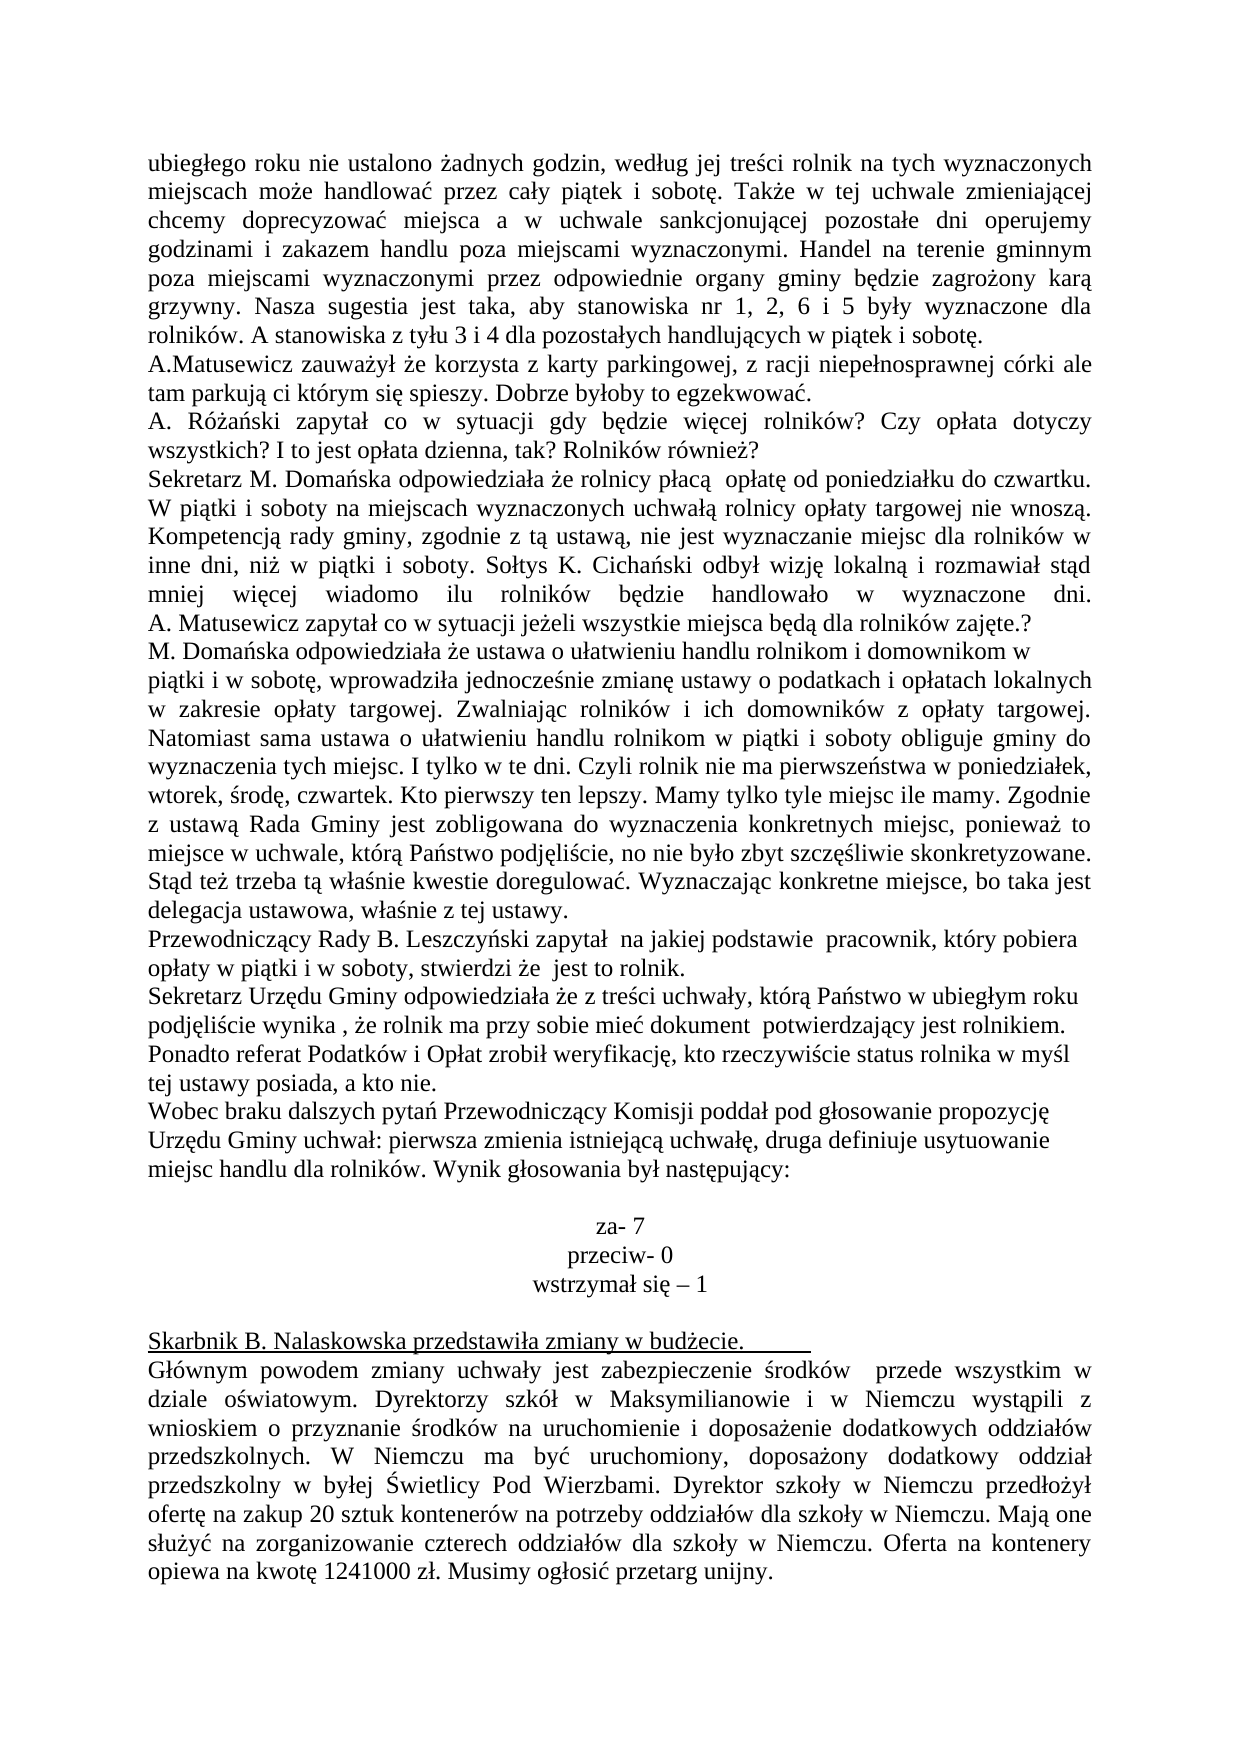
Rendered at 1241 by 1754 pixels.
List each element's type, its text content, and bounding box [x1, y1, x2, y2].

text za- 7 [148, 1211, 1093, 1240]
text wstrzymał się – 1 [148, 1269, 1093, 1298]
text Przewodniczący Rady B. Leszczyński zapytał na jakiej podstawie pracownik, który pobiera opłaty w piątki i w soboty, stwierdzi że jest to rolnik. [148, 924, 1093, 981]
text Sekretarz M. Domańska odpowiedziała że rolnicy płacą opłatę od poniedziałku do czwartku. W piątki i soboty na miejscach wyznaczonych uchwałą rolnicy opłaty targowej nie wnoszą. Kompetencją rady gminy, zgodnie z tą ustawą, nie jest wyznaczanie miejsc dla rolników w inne dni, niż w piątki i soboty. Sołtys K. Cichański odbył wizję lokalną i rozmawiał stąd mniej więcej wiadomo ilu rolników będzie handlowało w wyznaczone dni. A. Matusewicz zapytał co w sytuacji jeżeli wszystkie miejsca będą dla rolników zajęte.? [148, 464, 1093, 636]
text Skarbnik B. Nalaskowska przedstawiła zmiany w budżecie. Głównym powodem zmiany uchwały jest zabezpieczenie środków przede wszystkim w dziale oświatowym. Dyrektorzy szkół w Maksymilianowie i w Niemczu wystąpili z wnioskiem o przyznanie środków na uruchomienie i doposażenie dodatkowych oddziałów przedszkolnych. W Niemczu ma być uruchomiony, doposażony dodatkowy oddział przedszkolny w byłej Świetlicy Pod Wierzbami. Dyrektor szkoły w Niemczu przedłożył ofertę na zakup 20 sztuk kontenerów na potrzeby oddziałów dla szkoły w Niemczu. Mają one służyć na zorganizowanie czterech oddziałów dla szkoły w Niemczu. Oferta na kontenery opiewa na kwotę 1241000 zł. Musimy ogłosić przetarg unijny. [148, 1298, 1093, 1585]
text Wobec braku dalszych pytań Przewodniczący Komisji poddał pod głosowanie propozycję Urzędu Gminy uchwał: pierwsza zmienia istniejącą uchwałę, druga definiuje usytuowanie miejsc handlu dla rolników. Wynik głosowania był następujący: [148, 1096, 1093, 1183]
text Sekretarz Urzędu Gminy odpowiedziała że z treści uchwały, którą Państwo w ubiegłym roku podjęliście wynika , że rolnik ma przy sobie mieć dokument potwierdzający jest rolnikiem. Ponadto referat Podatków i Opłat zrobił weryfikację, kto rzeczywiście status rolnika w myśl tej ustawy posiada, a kto nie. [148, 981, 1093, 1096]
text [148, 148, 1093, 349]
text A.Matusewicz zauważył że korzysta z karty parkingowej, z racji niepełnosprawnej córki ale tam parkują ci którym się spieszy. Dobrze byłoby to egzekwować. A. Różański zapytał co w sytuacji gdy będzie więcej rolników? Czy opłata dotyczy wszystkich? I to jest opłata dzienna, tak? Rolników również? [148, 349, 1093, 464]
text M. Domańska odpowiedziała że ustawa o ułatwieniu handlu rolnikom i domownikom w piątki i w sobotę, wprowadziła jednocześnie zmianę ustawy o podatkach i opłatach lokalnych w zakresie opłaty targowej. Zwalniając rolników i ich domowników z opłaty targowej. Natomiast sama ustawa o ułatwieniu handlu rolnikom w piątki i soboty obliguje gminy do wyznaczenia tych miejsc. I tylko w te dni. Czyli rolnik nie ma pierwszeństwa w poniedziałek, wtorek, środę, czwartek. Kto pierwszy ten lepszy. Mamy tylko tyle miejsc ile mamy. Zgodnie z ustawą Rada Gminy jest zobligowana do wyznaczenia konkretnych miejsc, ponieważ to miejsce w uchwale, którą Państwo podjęliście, no nie było zbyt szczęśliwie skonkretyzowane. Stąd też trzeba tą właśnie kwestie doregulować. Wyznaczając konkretne miejsce, bo taka jest delegacja ustawowa, właśnie z tej ustawy. [148, 636, 1093, 924]
text przeciw- 0 [148, 1240, 1093, 1269]
